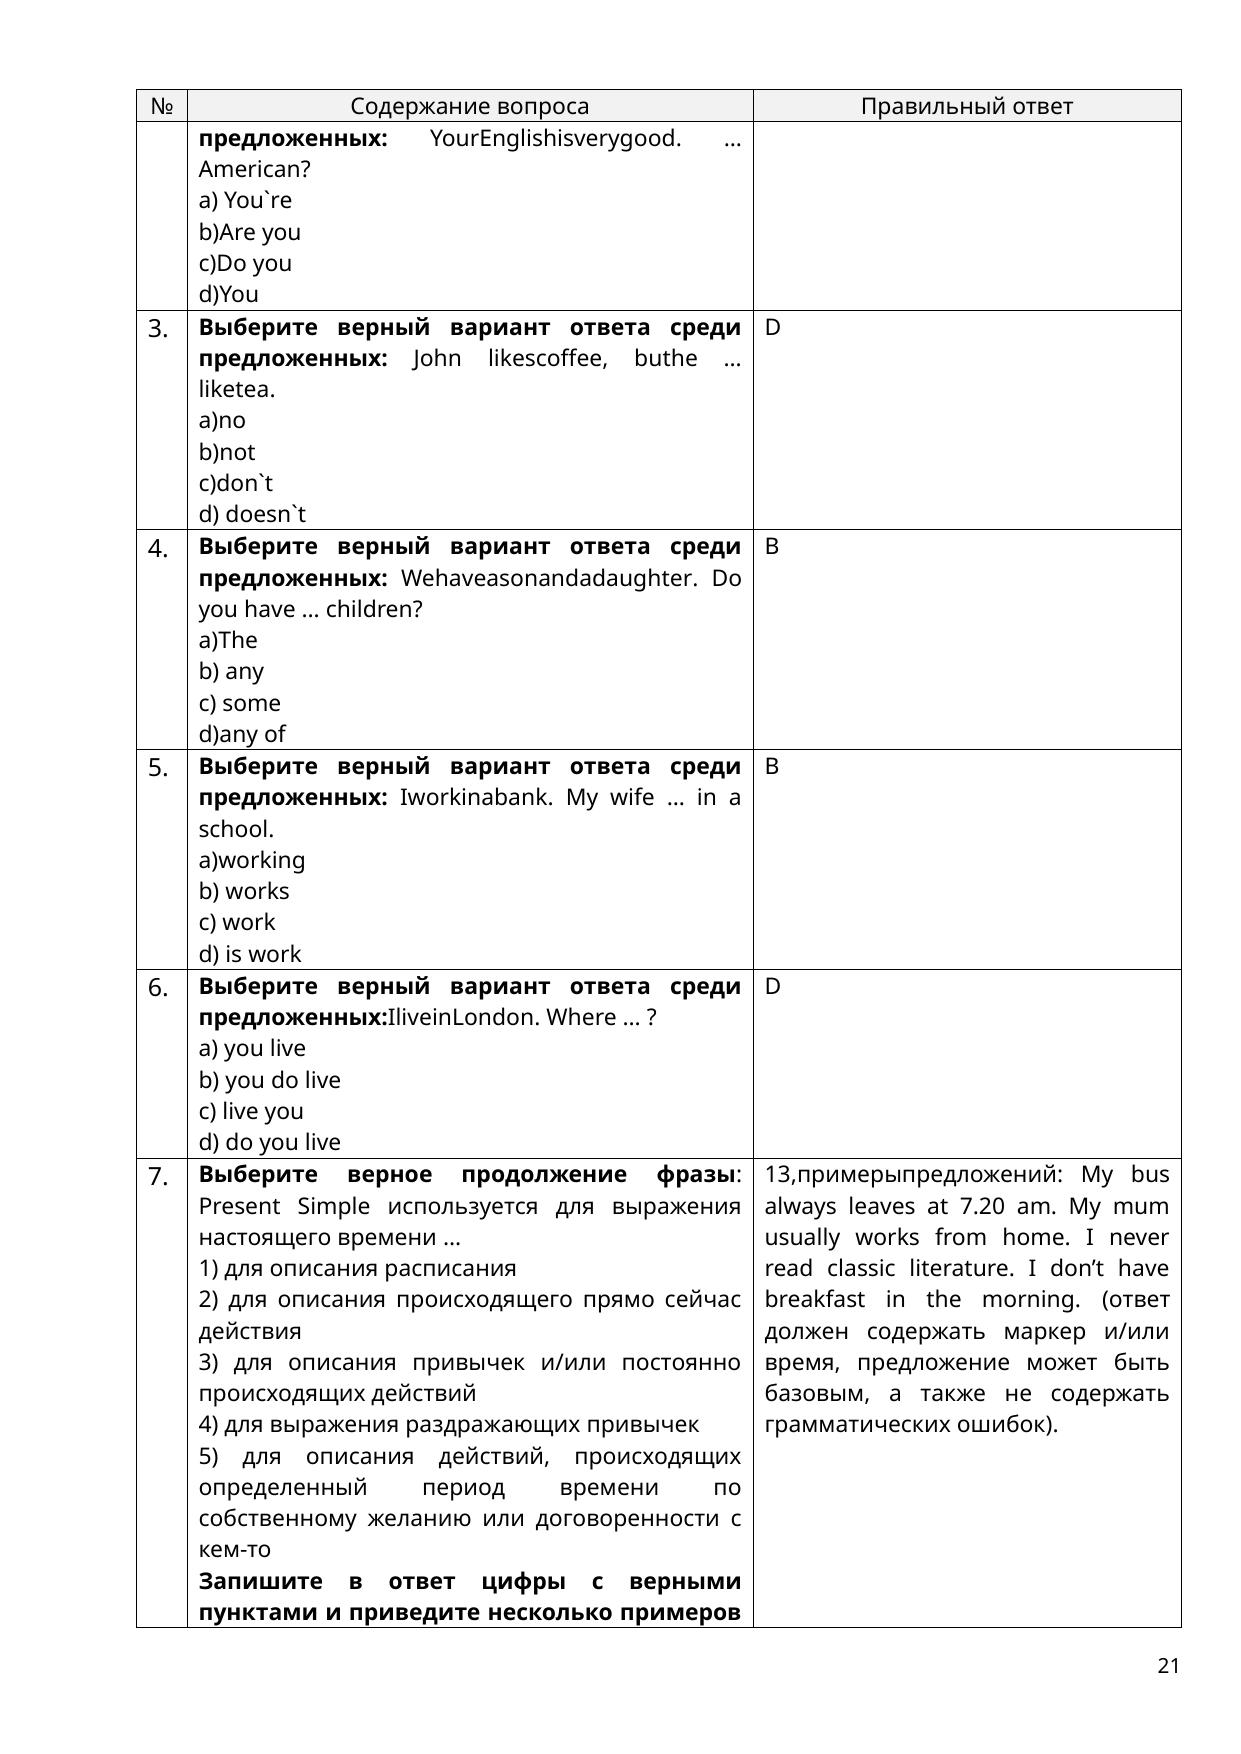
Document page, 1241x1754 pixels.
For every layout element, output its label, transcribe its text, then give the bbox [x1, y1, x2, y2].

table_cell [754, 1159, 1181, 1627]
table_cell D [754, 311, 1181, 529]
table_cell D [754, 970, 1181, 1157]
table_cell B [754, 122, 1181, 309]
table_header Правильный ответ [754, 90, 1181, 121]
table_cell Выберите верный вариант ответа среди предложенных: John likescoffee, buthe … liketea. a)no b)not c)don`t d) doesn`t [188, 311, 753, 529]
table_cell [137, 1159, 187, 1627]
table_cell Выберите верный вариант ответа среди предложенных: Wehaveasonandadaughter. Do you have … children? a)The b) any c) some d)any of [188, 530, 753, 749]
table_header Содержание вопроса [188, 90, 753, 121]
table_cell [137, 122, 187, 309]
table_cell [188, 122, 753, 309]
table_cell [137, 311, 187, 529]
table_cell B [754, 530, 1181, 749]
table_cell B [754, 750, 1181, 969]
table_cell Выберите верный вариант ответа среди предложенных:IliveinLondon. Where … ? a) you live b) you do live c) live you d) do you live [188, 970, 753, 1157]
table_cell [188, 1159, 753, 1627]
table_cell [137, 750, 187, 969]
table_cell Выберите верный вариант ответа среди предложенных: Iworkinabank. My wife … in a school. a)working b) works c) work d) is work [188, 750, 753, 969]
table_cell [137, 970, 187, 1157]
table_cell [137, 530, 187, 749]
table_header № [137, 90, 187, 121]
